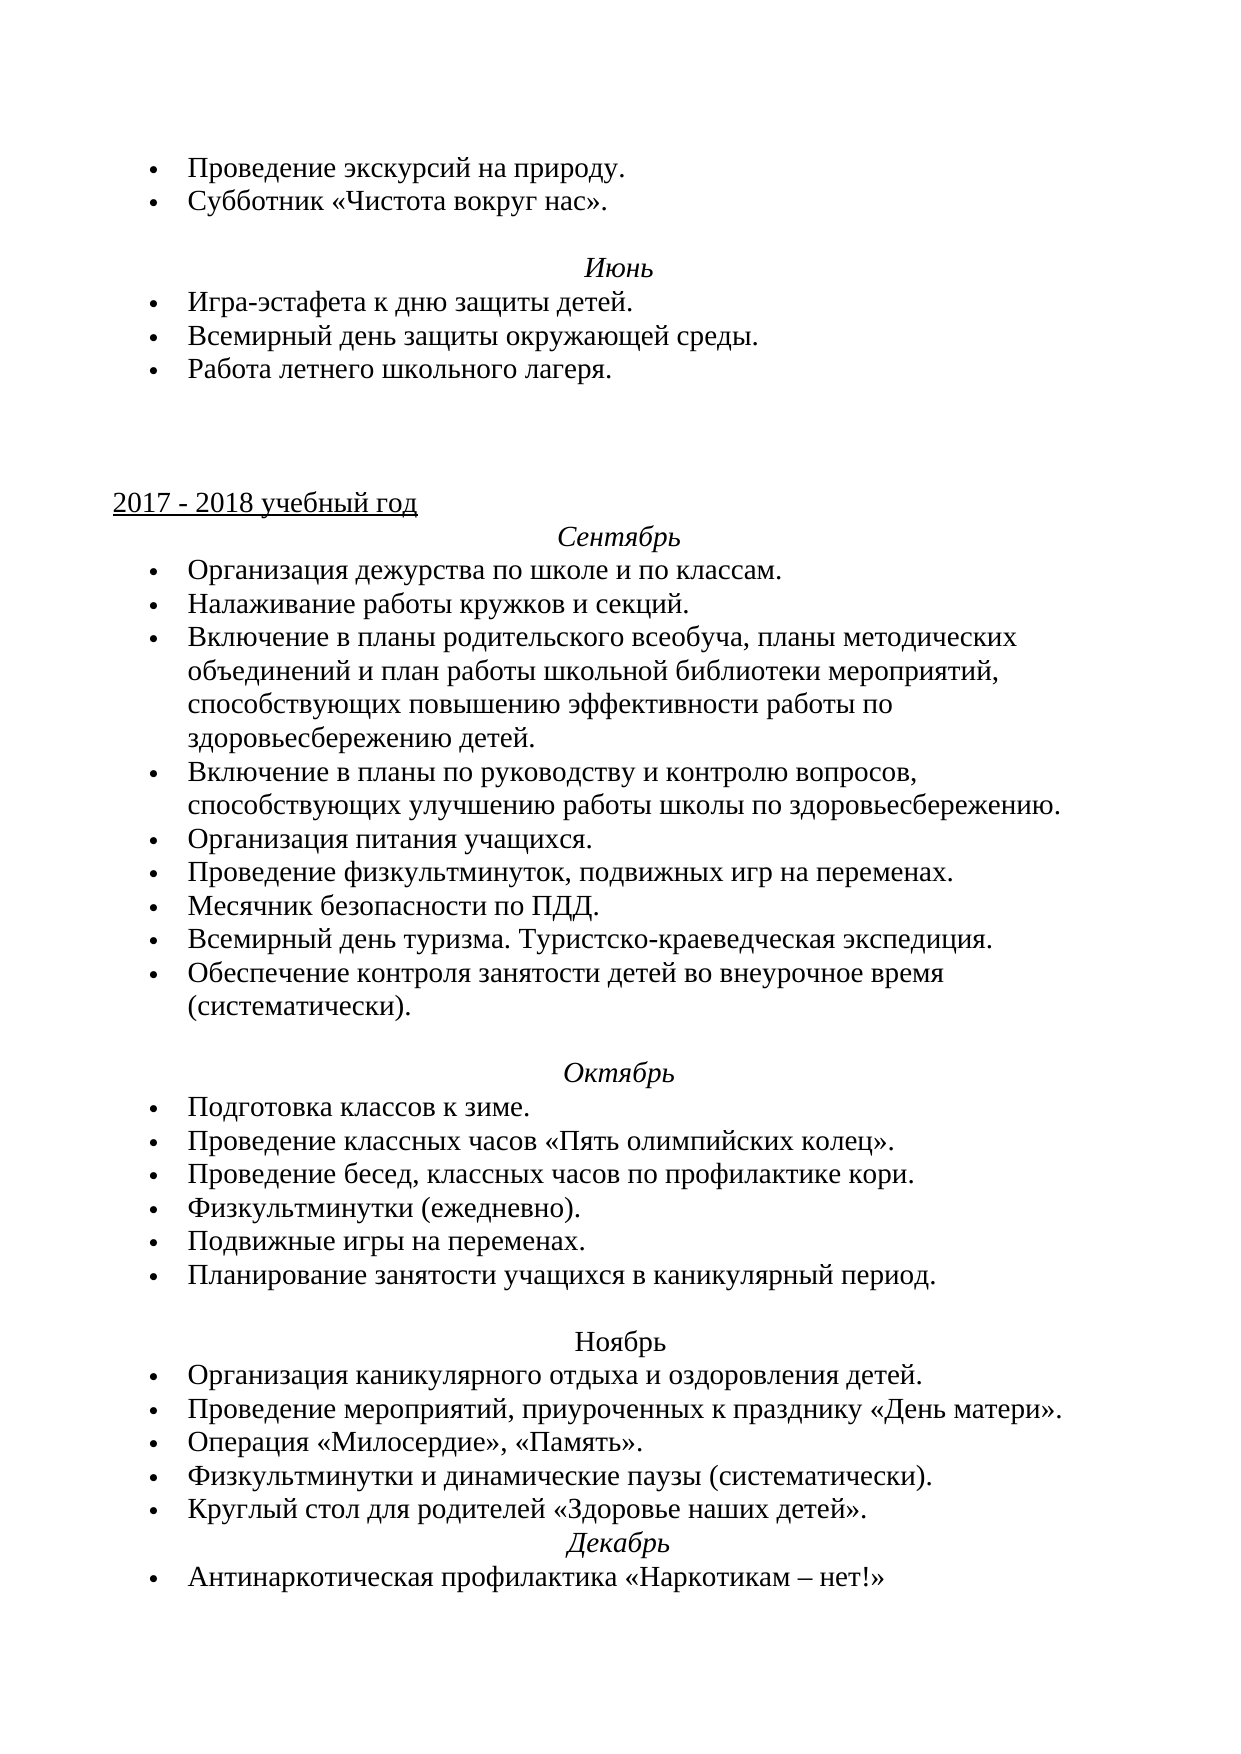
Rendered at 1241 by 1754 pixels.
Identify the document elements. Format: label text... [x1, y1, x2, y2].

list Проведение мероприятий, приуроченных к празднику «День матери». [150, 1391, 1128, 1424]
list Включение в планы по руководству и контролю вопросов, способствующих улучшению работы школы по здоровьесбережению. [150, 754, 1128, 821]
text Сентябрь [112, 519, 1128, 552]
list Субботник «Чистота вокруг нас». [150, 183, 1128, 217]
list Подготовка классов к зиме. [150, 1089, 1128, 1123]
list Планирование занятости учащихся в каникулярный период. [150, 1257, 1128, 1290]
list Проведение экскурсий на природу. [150, 150, 1128, 183]
list Организация дежурства по школе и по классам. [150, 552, 1128, 586]
list Физкультминутки и динамические паузы (систематически). [150, 1458, 1128, 1492]
text Октябрь [112, 1056, 1128, 1089]
text 2017 - 2018 учебный год [112, 485, 1128, 519]
list Проведение физкультминуток, подвижных игр на переменах. [150, 854, 1128, 888]
list Включение в планы родительского всеобуча, планы методических объединений и план работы школьной библиотеки мероприятий, способствующих повышению эффективности работы по здоровьесбережению детей. [150, 619, 1128, 754]
text Июнь [112, 251, 1128, 284]
list Обеспечение контроля занятости детей во внеурочное время (систематически). [150, 955, 1128, 1022]
list Круглый стол для родителей «Здоровье наших детей». [150, 1492, 1128, 1525]
text Декабрь [112, 1525, 1128, 1559]
list Организация каникулярного отдыха и оздоровления детей. [150, 1357, 1128, 1391]
list Налаживание работы кружков и секций. [150, 586, 1128, 619]
list Антинаркотическая профилактика «Наркотикам – нет!» [150, 1559, 1128, 1592]
list Работа летнего школьного лагеря. [150, 351, 1128, 385]
list Физкультминутки (ежедневно). [150, 1190, 1128, 1223]
list Операция «Милосердие», «Память». [150, 1424, 1128, 1458]
list Подвижные игры на переменах. [150, 1223, 1128, 1257]
list Всемирный день туризма. Туристско-краеведческая экспедиция. [150, 921, 1128, 955]
list Проведение бесед, классных часов по профилактике кори. [150, 1156, 1128, 1190]
list Игра-эстафета к дню защиты детей. [150, 284, 1128, 318]
list Всемирный день защиты окружающей среды. [150, 318, 1128, 351]
text Ноябрь [112, 1324, 1128, 1357]
list Организация питания учащихся. [150, 821, 1128, 854]
list Проведение классных часов «Пять олимпийских колец». [150, 1123, 1128, 1156]
list Месячник безопасности по ПДД. [150, 888, 1128, 921]
